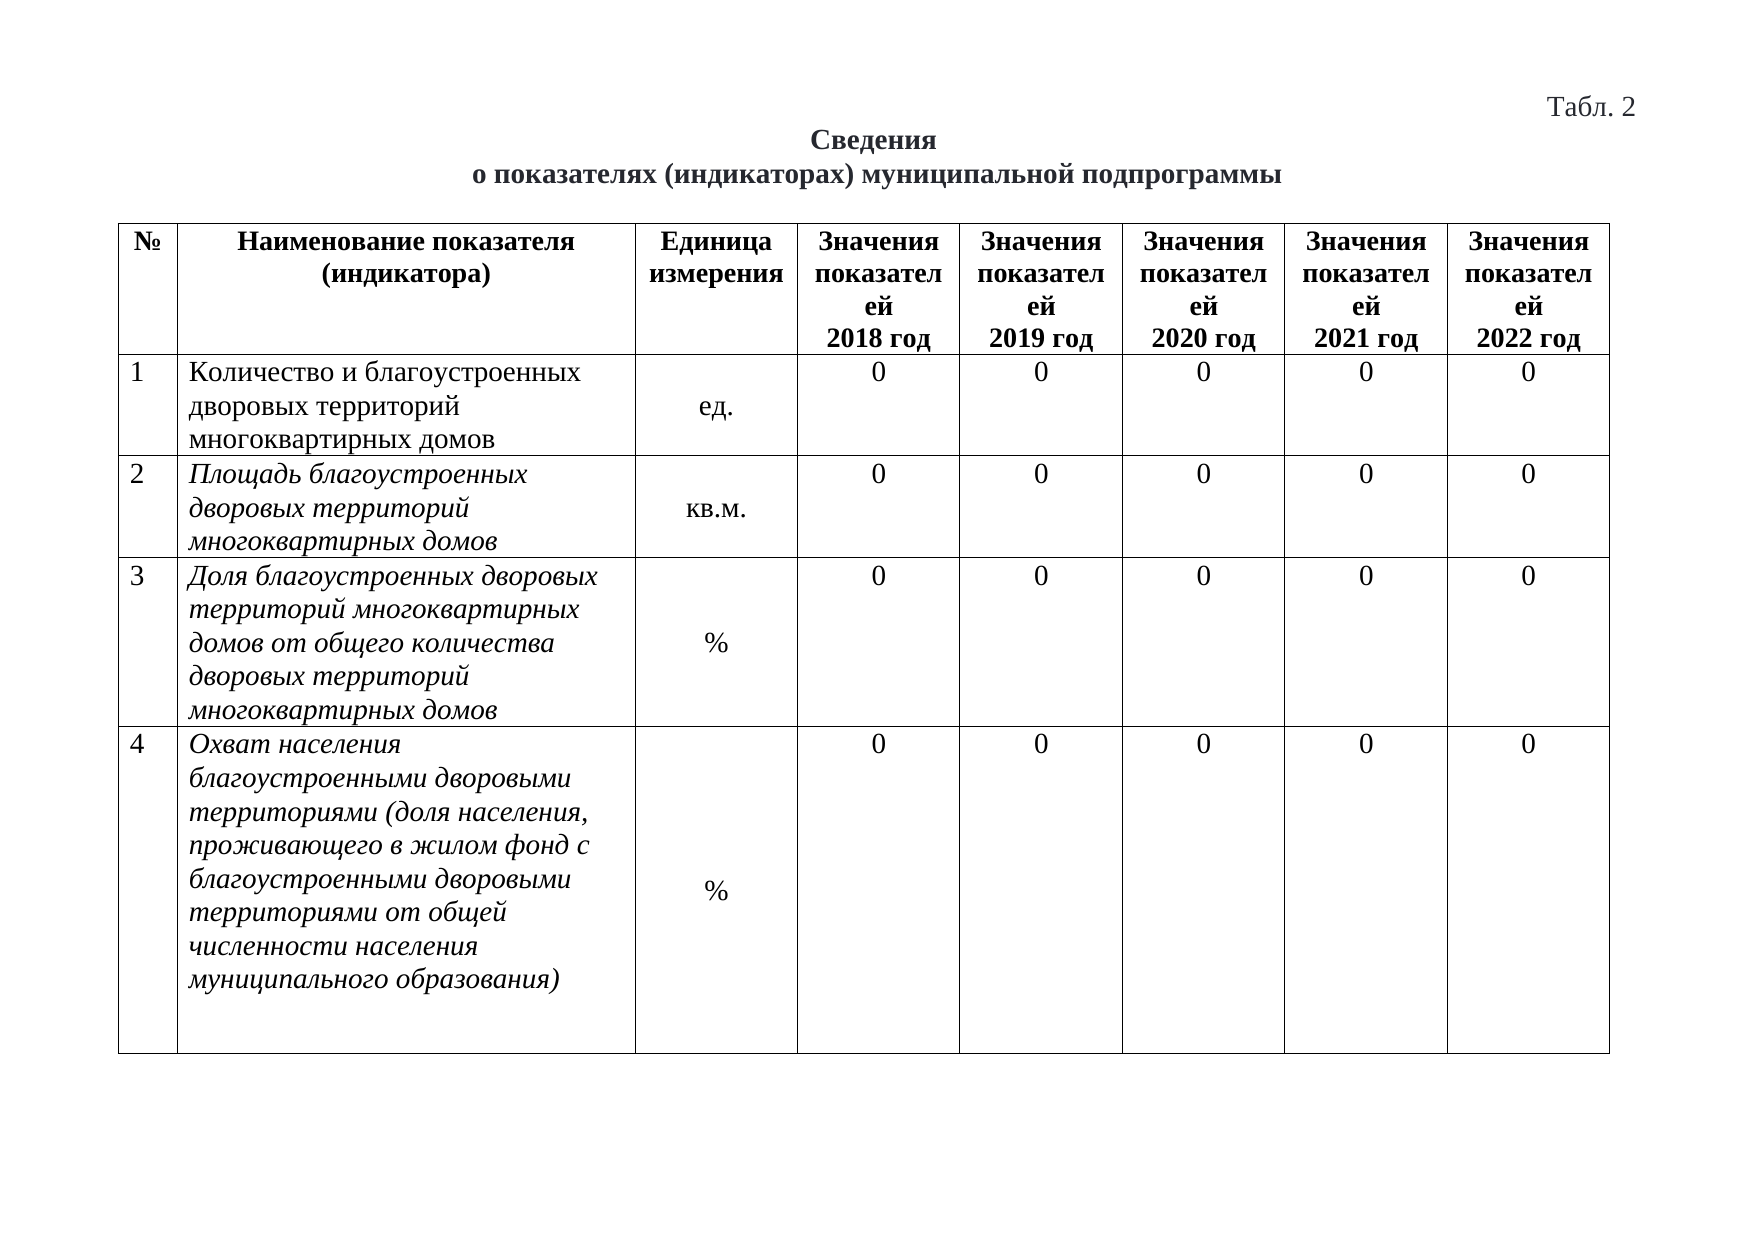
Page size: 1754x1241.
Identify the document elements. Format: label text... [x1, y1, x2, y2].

table_header Значения показателей 2019 год [960, 224, 1122, 353]
table_cell Доля благоустроенных дворовых территорий многоквартирных домов от общего количества дворовых территорий многоквартирных домов [178, 558, 635, 726]
table_cell Охват населения благоустроенными дворовыми территориями (доля населения, проживающего в жилом фонд с благоустроенными дворовыми территориями от общей численности населения муниципального образования) [178, 727, 635, 1052]
table_cell 0 [1448, 456, 1609, 557]
table_cell % [636, 558, 797, 726]
table_cell 2 [119, 456, 177, 557]
table_header Значения показателей 2018 год [798, 224, 959, 353]
table_cell % [636, 727, 797, 1052]
table_cell 0 [798, 355, 959, 455]
table_cell ед. [636, 355, 797, 455]
table_header Наименование показателя (индикатора) [178, 224, 635, 353]
table_cell 0 [1123, 558, 1284, 726]
table_cell 4 [119, 727, 177, 1052]
table_cell 0 [960, 727, 1122, 1052]
table_cell 0 [1285, 558, 1447, 726]
table_header Единица измерения [636, 224, 797, 353]
table_cell 0 [1448, 355, 1609, 455]
table_cell 0 [798, 727, 959, 1052]
table_cell 0 [1448, 558, 1609, 726]
table_header Значения показателей 2022 год [1448, 224, 1609, 353]
table_cell 0 [1123, 456, 1284, 557]
table_header № [119, 224, 177, 353]
subtitle Сведения о показателях (индикаторах) муниципальной подпрограммы [118, 122, 1636, 189]
table_header Значения показателей 2021 год [1285, 224, 1447, 353]
table_cell кв.м. [636, 456, 797, 557]
table_cell 0 [960, 558, 1122, 726]
table_cell 0 [1285, 456, 1447, 557]
table_cell 0 [1285, 355, 1447, 455]
table_cell Количество и благоустроенных дворовых территорий многоквартирных домов [178, 355, 635, 455]
table_header Значения показателей 2020 год [1123, 224, 1284, 353]
table_cell Площадь благоустроенных дворовых территорий многоквартирных домов [178, 456, 635, 557]
table_cell 3 [119, 558, 177, 726]
table_cell 0 [1285, 727, 1447, 1052]
table_cell 0 [1448, 727, 1609, 1052]
table_cell 0 [960, 456, 1122, 557]
table_cell 0 [1123, 355, 1284, 455]
table_cell 0 [960, 355, 1122, 455]
table_cell 0 [798, 456, 959, 557]
table_cell 0 [1123, 727, 1284, 1052]
table_cell 1 [119, 355, 177, 455]
subtitle Табл. 2 [118, 89, 1636, 122]
table_cell 0 [798, 558, 959, 726]
